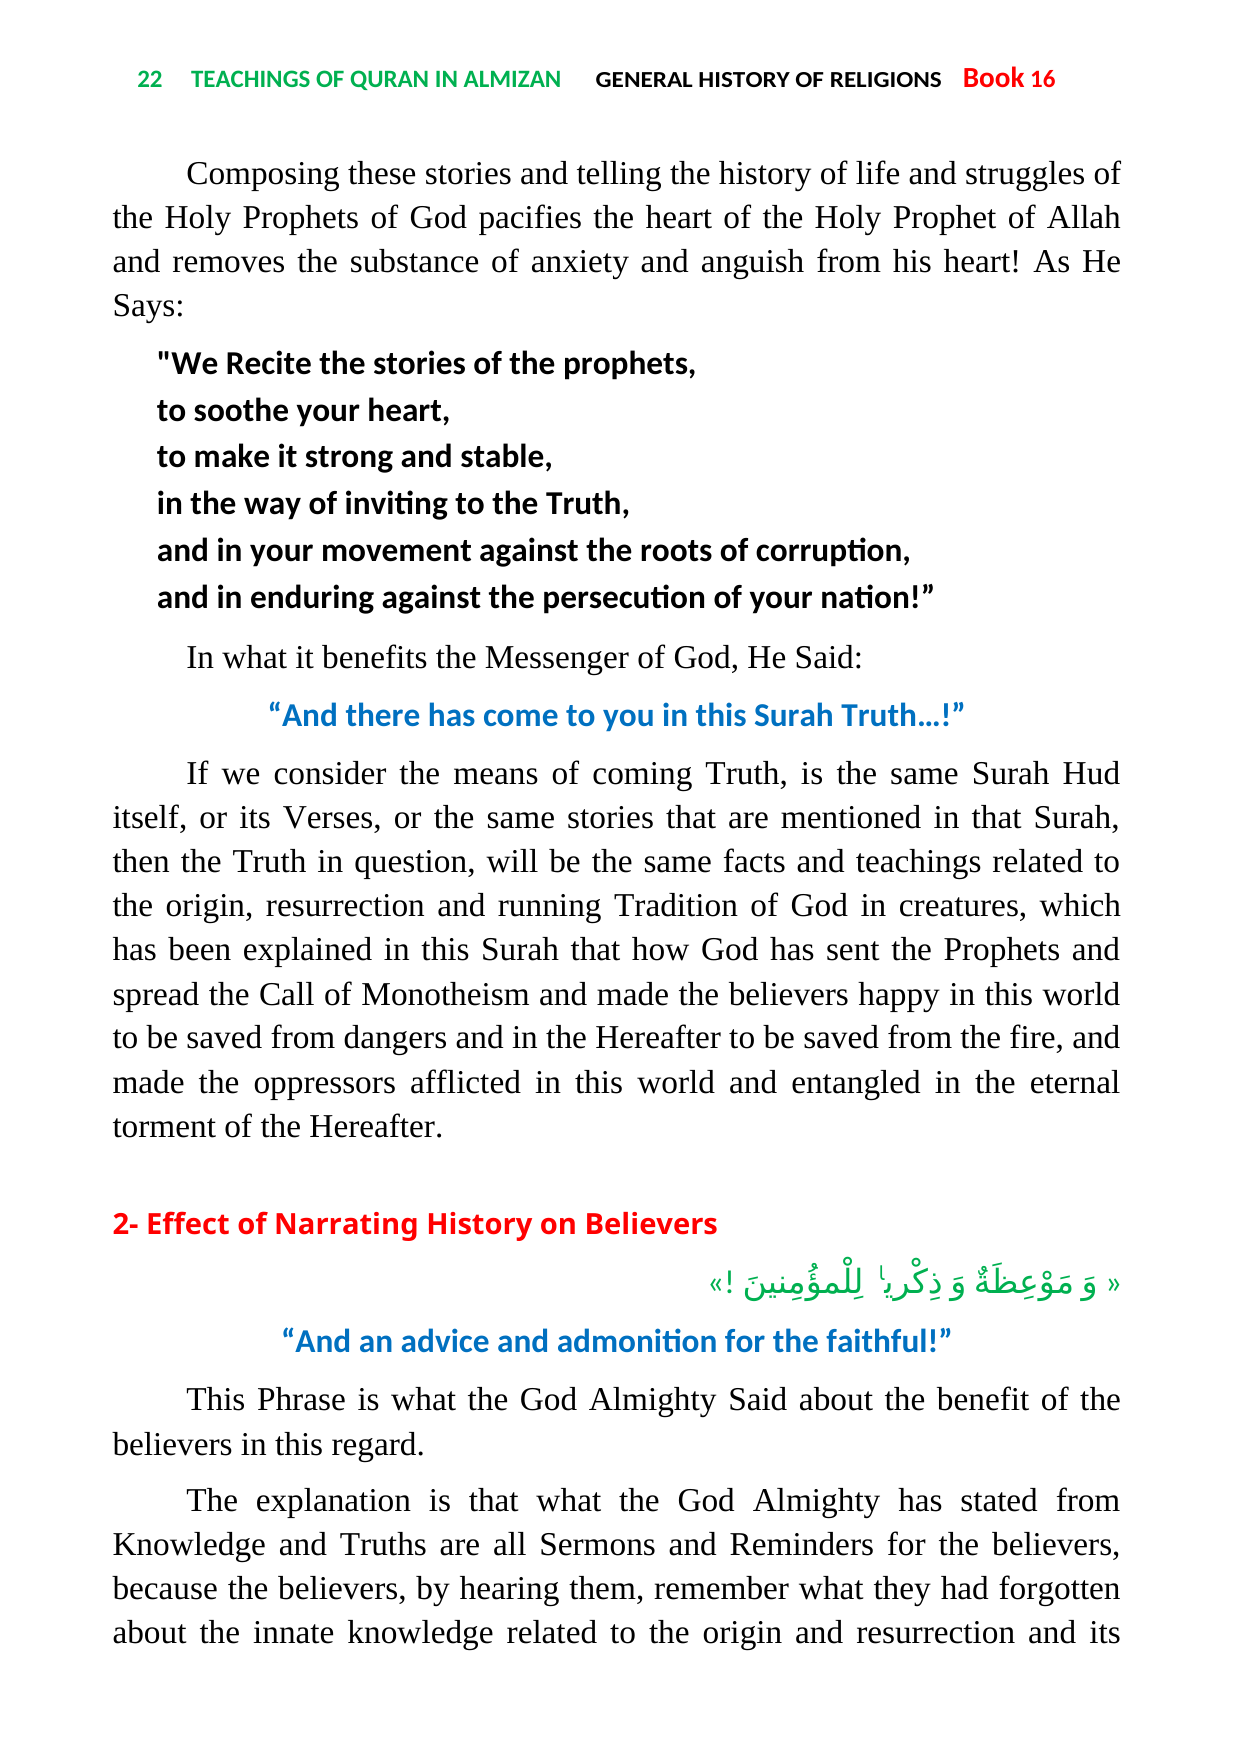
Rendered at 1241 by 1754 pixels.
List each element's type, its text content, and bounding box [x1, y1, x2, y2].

text and in your movement against the roots of corruption, [157, 529, 1122, 569]
subtitle 2- Effect of Narrating History on Believers [112, 1203, 1122, 1243]
text to soothe your heart, [157, 388, 1122, 429]
text and in enduring against the persecution of your nation!” [157, 576, 1122, 616]
text This Phrase is what the God Almighty Said about the benefit of the believers in this regard. [112, 1380, 1122, 1462]
text In what it benefits the Messenger of God, He Said: [112, 638, 1122, 676]
text Composing these stories and telling the history of life and struggles of the Holy Prophets of God pacifies the heart of the Holy Prophet of Allah and removes the substance of anxiety and anguish from his heart! As He Says: [112, 153, 1122, 323]
text “And there has come to you in this Surah Truth…!” [112, 694, 1122, 735]
text "We Recite the stories of the prophets, [112, 342, 1122, 382]
text « وَ مَوْعِظَةٌ وَ ذِكْريا لِلْمؤُمِنينَ !» [112, 1261, 1122, 1302]
text “And an advice and admonition for the faithful!” [112, 1320, 1122, 1361]
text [112, 1480, 1122, 1651]
text If we consider the means of coming Truth, is the same Surah Hud itself, or its Verses, or the same stories that are mentioned in that Surah, then the Truth in question, will be the same facts and teachings related to the origin, resurrection and running Tradition of God in creatures, which has been explained in this Surah that how God has sent the Prophets and spread the Call of Monotheism and made the believers happy in this world to be saved from dangers and in the Hereafter to be saved from the fire, and made the oppressors afflicted in this world and entangled in the eternal torment of the Hereafter. [112, 753, 1122, 1144]
text in the way of inviting to the Truth, [157, 482, 1122, 523]
text to make it strong and stable, [157, 435, 1122, 476]
